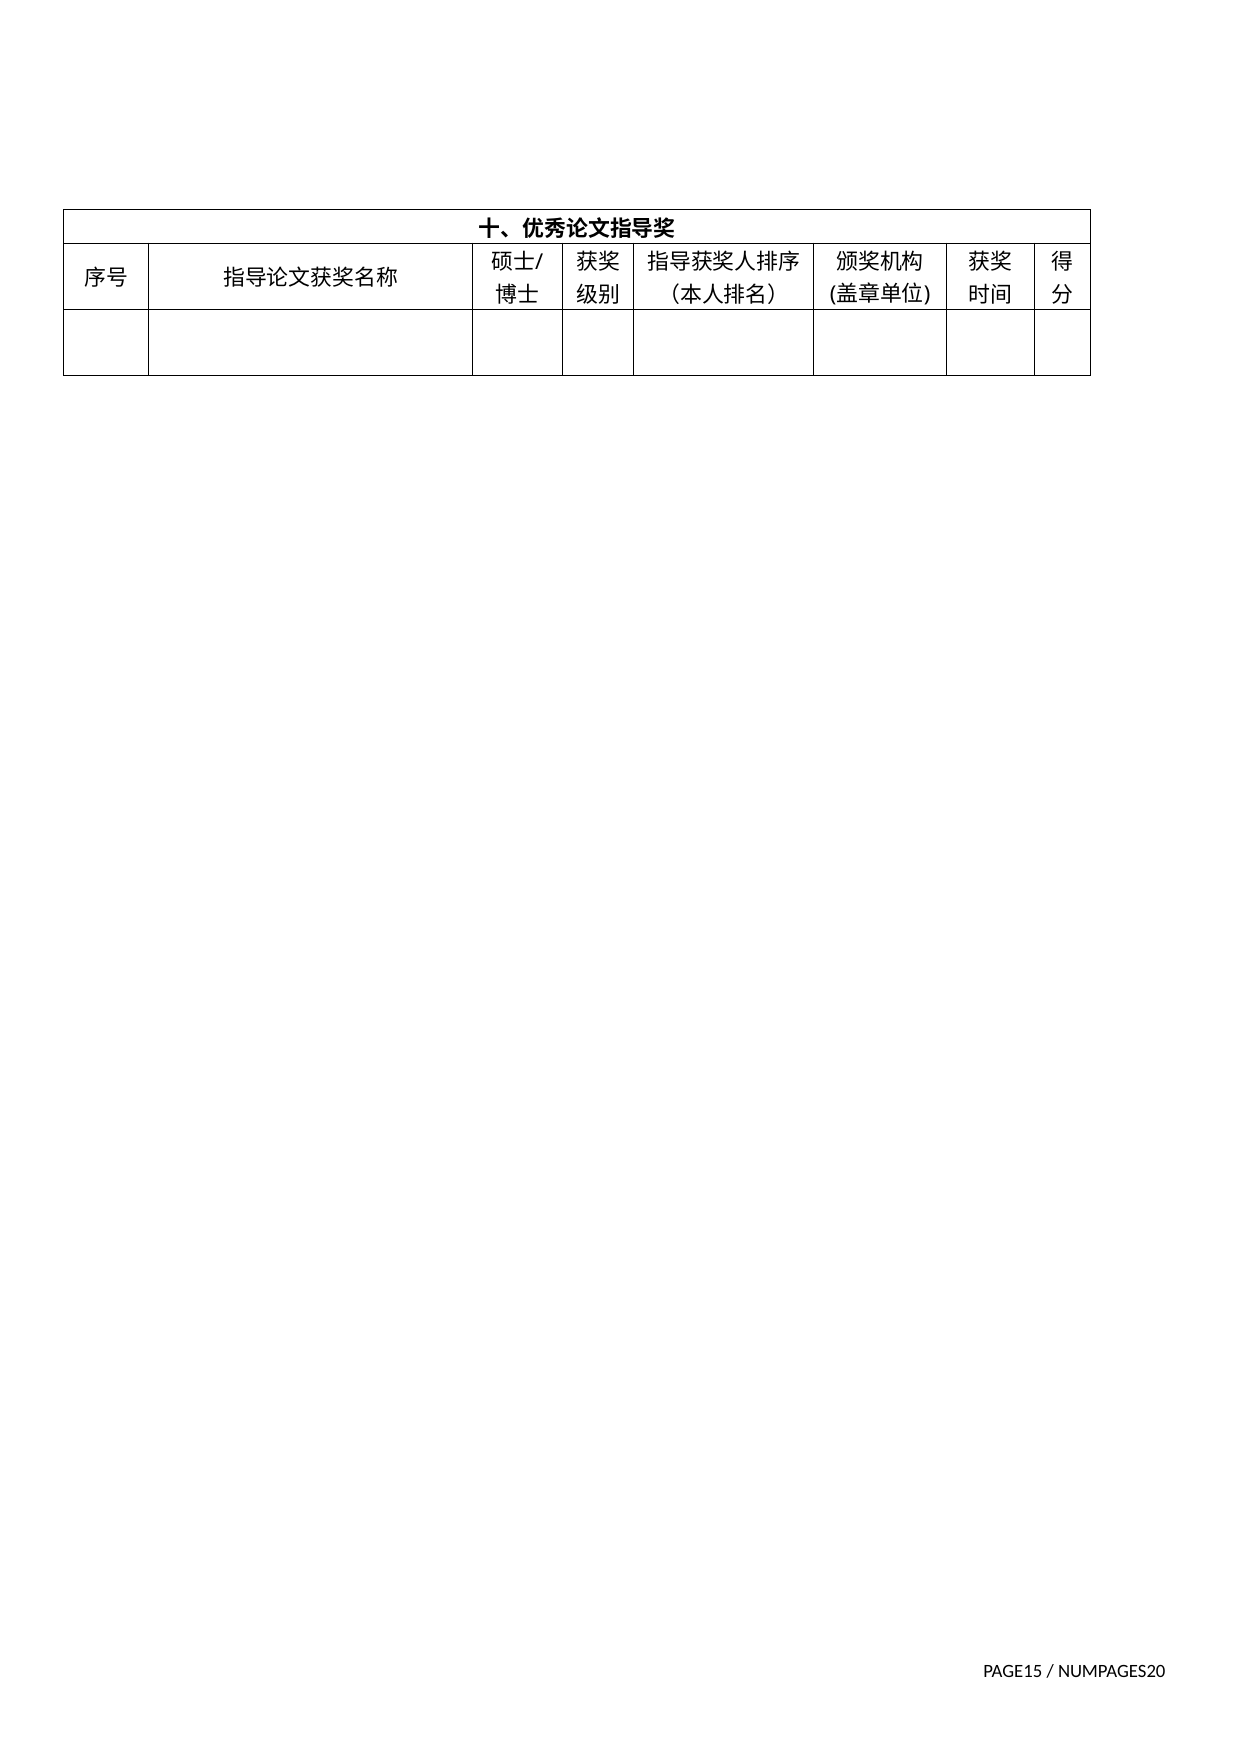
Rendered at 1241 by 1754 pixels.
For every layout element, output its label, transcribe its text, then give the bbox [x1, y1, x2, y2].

table_cell 序号 [64, 244, 148, 309]
table_cell [473, 310, 562, 375]
table_cell [64, 310, 148, 375]
table_cell [947, 310, 1034, 375]
table_header 十、优秀论文指导奖 [64, 210, 1090, 243]
table_cell 硕士/博士 [473, 244, 562, 309]
table_cell [1035, 310, 1090, 375]
table_cell [149, 310, 472, 375]
table_cell 指导获奖人排序 （本人排名） [634, 244, 813, 309]
table_cell 获奖 时间 [947, 244, 1034, 309]
table_cell [634, 310, 813, 375]
table_cell 得分 [1035, 244, 1090, 309]
table_cell 获奖 级别 [563, 244, 633, 309]
table_cell 指导论文获奖名称 [149, 244, 472, 309]
table_cell [814, 310, 946, 375]
table_cell 颁奖机构 (盖章单位) [814, 244, 946, 309]
table_cell [563, 310, 633, 375]
